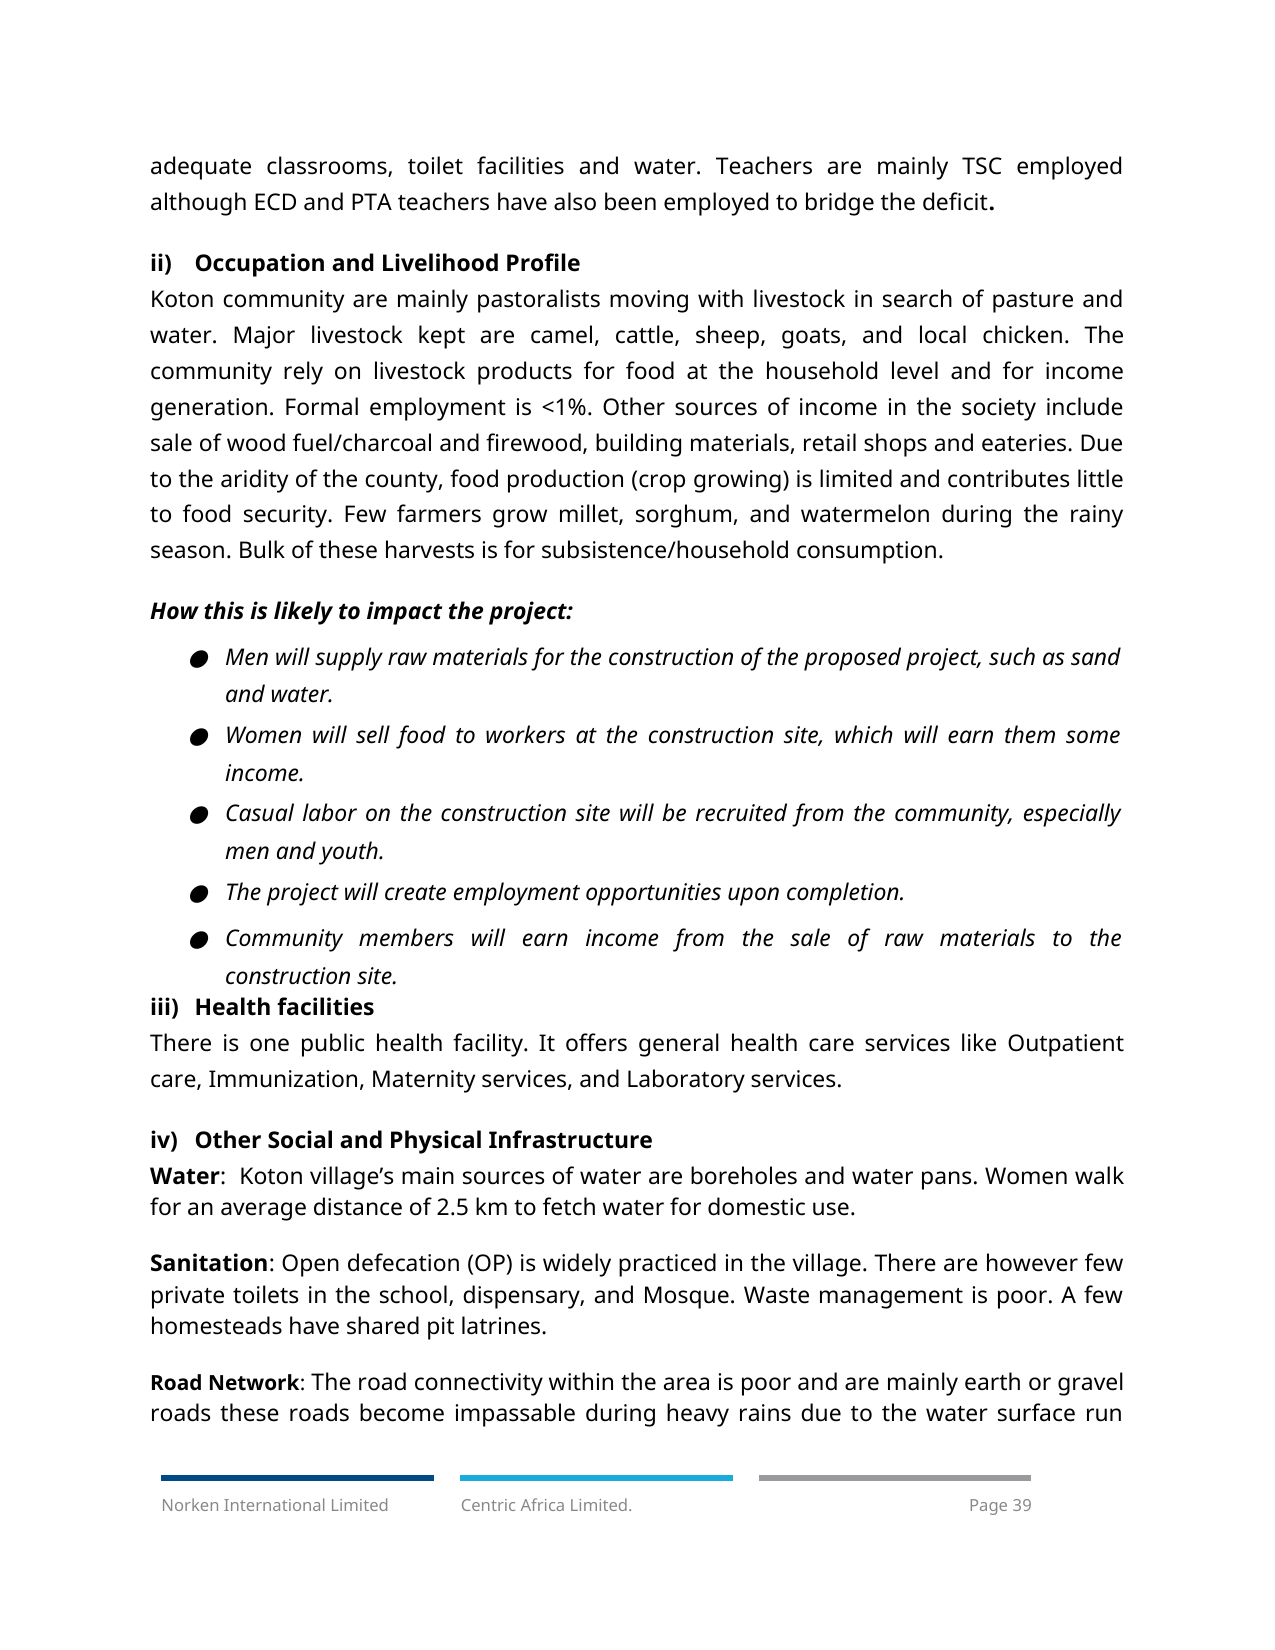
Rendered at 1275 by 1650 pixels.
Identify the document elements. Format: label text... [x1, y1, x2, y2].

list Men will supply raw materials for the construction of the proposed project, such as sand and water. [187, 631, 1125, 709]
list Occupation and Livelihood Profile [150, 247, 1125, 278]
text Sanitation: Open defecation (OP) is widely practiced in the village. There are however few private toilets in the school, dispensary, and Mosque. Waste management is poor. A few homesteads have shared pit latrines. [150, 1247, 1125, 1341]
list Casual labor on the construction site will be recruited from the community, especially men and youth. [187, 788, 1125, 866]
text How this is likely to impact the project: [150, 595, 1125, 627]
list Community members will earn income from the sale of raw materials to the construction site. [187, 913, 1125, 991]
text There is one public health facility. It offers general health care services like Outpatient care, Immunization, Maternity services, and Laboratory services. [150, 1027, 1125, 1094]
list Women will sell food to workers at the construction site, which will earn them some income. [187, 709, 1125, 788]
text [150, 1366, 1125, 1429]
text Water: Koton village’s main sources of water are boreholes and water pans. Women walk for an average distance of 2.5 km to fetch water for domestic use. [150, 1160, 1125, 1222]
list Health facilities [150, 991, 1125, 1022]
text Koton community are mainly pastoralists moving with livestock in search of pasture and water. Major livestock kept are camel, cattle, sheep, goats, and local chicken. The community rely on livestock products for food at the household level and for income generation. Formal employment is <1%. Other sources of income in the society include sale of wood fuel/charcoal and firewood, building materials, retail shops and eateries. Due to the aridity of the county, food production (crop growing) is limited and contributes little to food security. Few farmers grow millet, sorghum, and watermelon during the rainy season. Bulk of these harvests is for subsistence/household consumption. [150, 283, 1125, 566]
list The project will create employment opportunities upon completion. [187, 866, 1125, 913]
list Other Social and Physical Infrastructure [150, 1124, 1125, 1155]
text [150, 150, 1125, 217]
